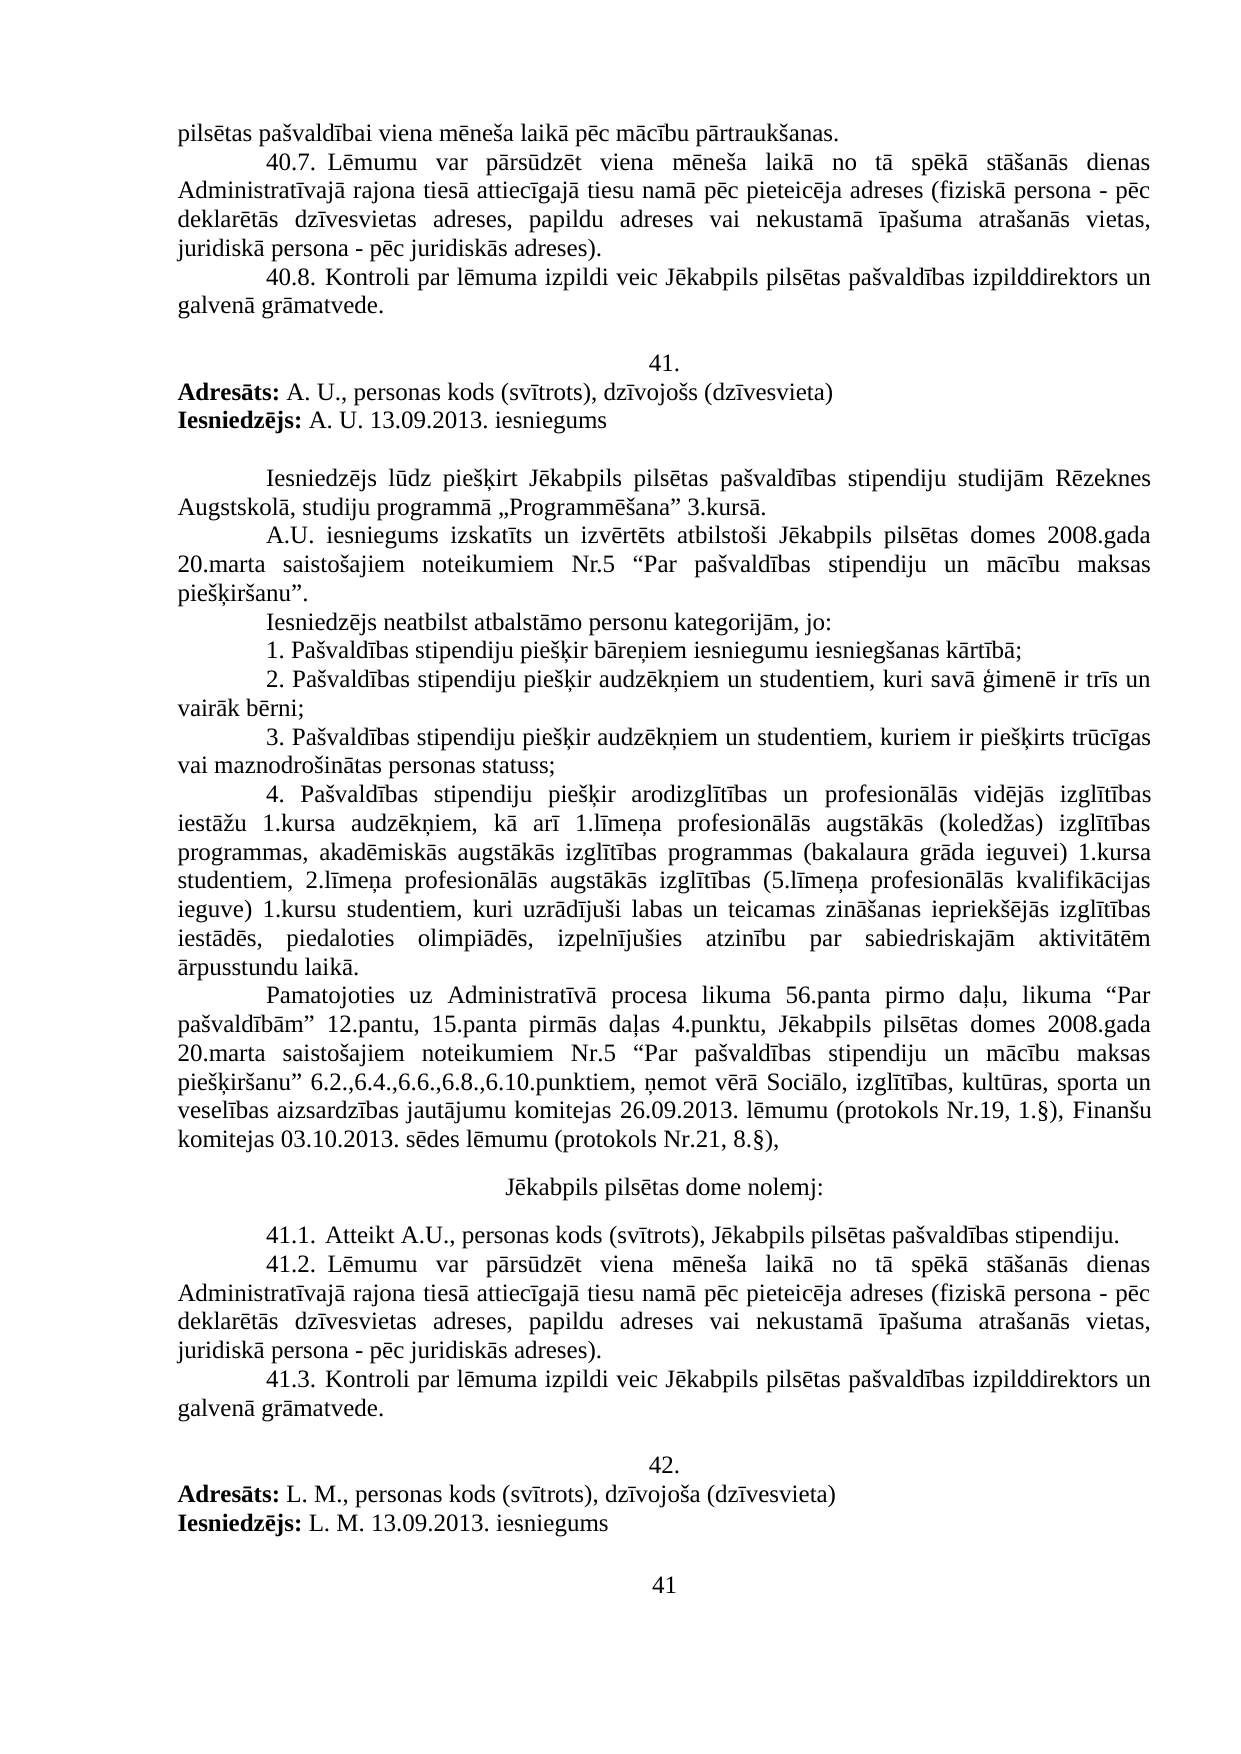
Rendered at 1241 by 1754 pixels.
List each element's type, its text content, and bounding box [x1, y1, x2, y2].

text Iesniedzējs neatbilst atbalstāmo personu kategorijām, jo: [177, 607, 1152, 636]
text 41.3. Kontroli par lēmuma izpildi veic Jēkabpils pilsētas pašvaldības izpilddirektors un galvenā grāmatvede. [177, 1364, 1152, 1421]
text 40.7. Lēmumu var pārsūdzēt viena mēneša laikā no tā spēkā stāšanās dienas Administratīvajā rajona tiesā attiecīgajā tiesu namā pēc pieteicēja adreses (fiziskā persona - pēc deklarētās dzīvesvietas adreses, papildu adreses vai nekustamā īpašuma atrašanās vietas, juridiskā persona - pēc juridiskās adreses). [177, 147, 1152, 262]
text 42. [177, 1450, 1152, 1479]
text Iesniedzējs: L. M. 13.09.2013. [177, 1508, 1152, 1536]
text 1. Pašvaldības stipendiju piešķir bāreņiem iesniegumu iesniegšanas kārtībā; [177, 636, 1152, 664]
text Iesniedzējs: A. U. 13.09.2013. [177, 406, 1152, 434]
text Iesniedzējs lūdz piešķirt Jēkabpils pilsētas pašvaldības stipendiju studijām Rēzeknes Augstskolā, studiju programmā „Programmēšana” 3.kursā. [177, 463, 1152, 521]
text 41.2. Lēmumu var pārsūdzēt viena mēneša laikā no tā spēkā stāšanās dienas Administratīvajā rajona tiesā attiecīgajā tiesu namā pēc pieteicēja adreses (fiziskā persona - pēc deklarētās dzīvesvietas adreses, papildu adreses vai nekustamā īpašuma atrašanās vietas, juridiskā persona - pēc juridiskās adreses). [177, 1249, 1152, 1364]
text 3. Pašvaldības stipendiju piešķir audzēkņiem un studentiem, kuriem ir piešķirts trūcīgas vai maznodrošinātas personas statuss; [177, 722, 1152, 779]
text 41. [177, 348, 1152, 377]
text Pamatojoties uz Administratīvā procesa likuma 56.panta pirmo daļu, likuma “Par pašvaldībām” 12.pantu, 15.panta pirmās daļas 4.punktu, Jēkabpils pilsētas domes 2008.gada 20.marta saistošajiem noteikumiem Nr.5 “Par pašvaldības stipendiju un mācību maksas piešķiršanu” 6.2.,6.4.,6.6.,6.8.,6.10.punktiem, ņemot vērā Sociālo, izglītības, kultūras, sporta un veselības aizsardzības jautājumu komitejas 26.09.2013. lēmumu ( Nr.19, 1.§), Finanšu komitejas 03.10.2013. sēdes lēmumu ( Nr.21, 8.§), [177, 981, 1152, 1153]
text A.U. izskatīts un izvērtēts atbilstoši Jēkabpils pilsētas domes 2008.gada 20.marta saistošajiem noteikumiem Nr.5 “Par pašvaldības stipendiju un mācību maksas piešķiršanu”. [177, 521, 1152, 607]
text Adresāts: A. U., personas kods (svītrots), dzīvojošs (dzīvesvieta) [177, 377, 1152, 406]
text 40.8. Kontroli par lēmuma izpildi veic Jēkabpils pilsētas pašvaldības izpilddirektors un galvenā grāmatvede. [177, 262, 1152, 319]
text 2. Pašvaldības stipendiju piešķir audzēkņiem un studentiem, kuri savā ģimenē ir trīs un vairāk bērni; [177, 664, 1152, 722]
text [177, 118, 1152, 147]
text 41.1. Atteikt A.U., personas kods (svītrots), Jēkabpils pilsētas pašvaldības stipendiju. [177, 1220, 1152, 1249]
text Adresāts: L. M., personas kods (svītrots), dzīvojoša (dzīvesvieta) [177, 1479, 1152, 1508]
text 4. Pašvaldības stipendiju piešķir arodizglītības un profesionālās vidējās izglītības iestāžu 1.kursa audzēkņiem, kā arī 1.līmeņa profesionālās augstākās (koledžas) izglītības programmas, akadēmiskās augstākās izglītības programmas (bakalaura grāda ieguvei) 1.kursa studentiem, 2.līmeņa profesionālās augstākās izglītības (5.līmeņa profesionālās kvalifikācijas ieguve) 1.kursu studentiem, kuri uzrādījuši labas un teicamas zināšanas iepriekšējās izglītības iestādēs, piedaloties olimpiādēs, izpelnījušies atzinību par sabiedriskajām aktivitātēm ārpusstundu laikā. [177, 779, 1152, 981]
text Jēkabpils pilsētas dome nolemj: [177, 1172, 1152, 1201]
